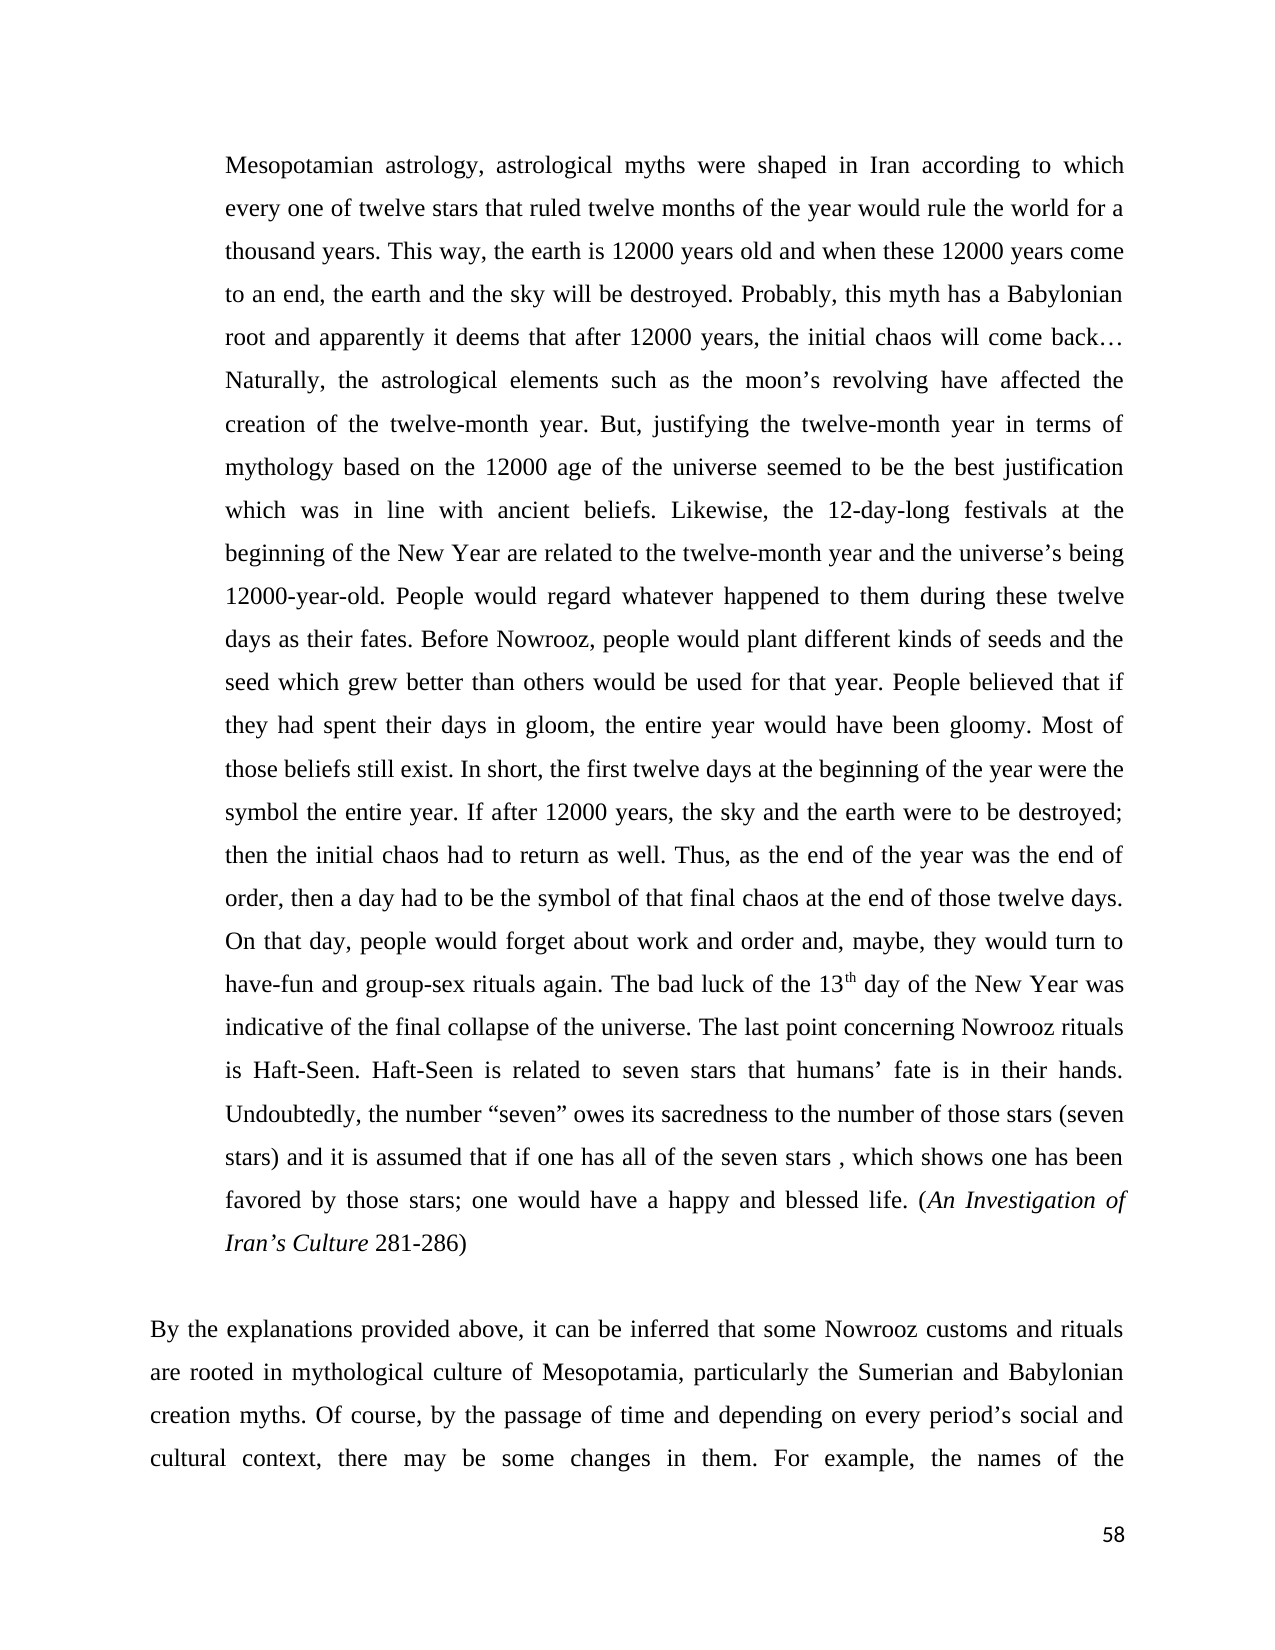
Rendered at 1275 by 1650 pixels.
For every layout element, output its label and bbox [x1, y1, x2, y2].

text [150, 1314, 1125, 1472]
text [225, 150, 1125, 1257]
